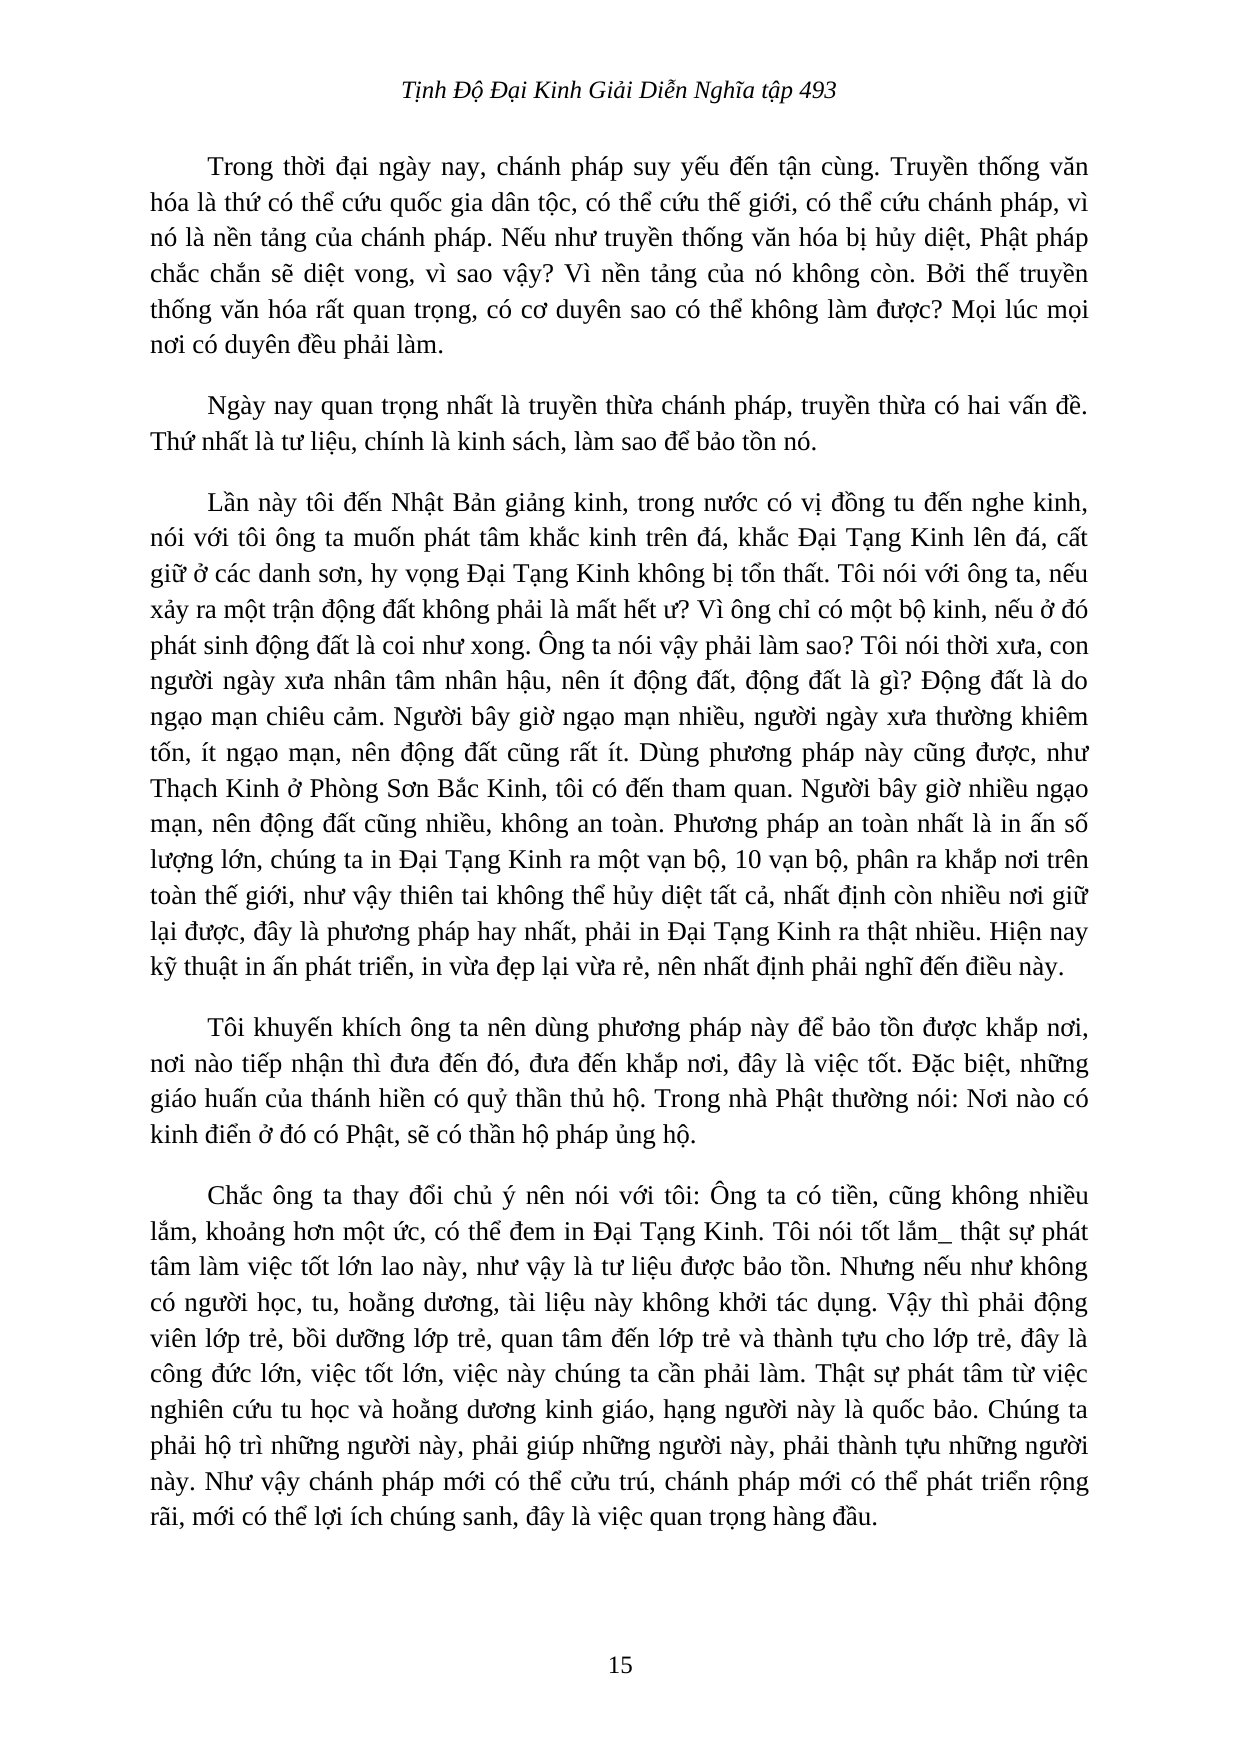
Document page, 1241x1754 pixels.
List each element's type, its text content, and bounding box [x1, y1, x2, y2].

text Tôi khuyến khích ông ta nên dùng phương pháp này để bảo tồn được khắp nơi, nơi nào tiếp nhận thì đưa đến đó, đưa đến khắp nơi, đây là việc tốt. Đặc biệt, những giáo huấn của thánh hiền có quỷ thần thủ hộ. Trong nhà Phật thường nói: Nơi nào có kinh điển ở đó có Phật, sẽ có thần hộ pháp ủng hộ. [150, 1011, 1090, 1149]
text Trong thời đại ngày nay, chánh pháp suy yếu đến tận cùng. Truyền thống văn hóa là thứ có thể cứu quốc gia dân tộc, có thể cứu thế giới, có thể cứu chánh pháp, vì nó là nền tảng của chánh pháp. Nếu như truyền thống văn hóa bị hủy diệt, Phật pháp chắc chắn sẽ diệt vong, vì sao vậy? Vì nền tảng của nó không còn. Bởi thế truyền thống văn hóa rất quan trọng, có cơ duyên sao có thể không làm được? Mọi lúc mọi nơi có duyên đều phải làm. [150, 150, 1090, 360]
text Lần này tôi đến Nhật Bản giảng kinh, trong nước có vị đồng tu đến nghe kinh, nói với tôi ông ta muốn phát tâm khắc kinh trên đá, khắc Đại Tạng Kinh lên đá, cất giữ ở các danh sơn, hy vọng Đại Tạng Kinh không bị tổn thất. Tôi nói với ông ta, nếu xảy ra một trận động đất không phải là mất hết ư? Vì ông chỉ có một bộ kinh, nếu ở đó phát sinh động đất là coi như xong. Ông ta nói vậy phải làm sao? Tôi nói thời xưa, con người ngày xưa nhân tâm nhân hậu, nên ít động đất, động đất là gì? Động đất là do ngạo mạn chiêu cảm. Người bây giờ ngạo mạn nhiều, người ngày xưa thường khiêm tốn, ít ngạo mạn, nên động đất cũng rất ít. Dùng phương pháp này cũng được, như Thạch Kinh ở Phòng Sơn Bắc Kinh, tôi có đến tham quan. Người bây giờ nhiều ngạo mạn, nên động đất cũng nhiều, không an toàn. Phương pháp an toàn nhất là in ấn số lượng lớn, chúng ta in Đại Tạng Kinh ra một vạn bộ, 10 vạn bộ, phân ra khắp nơi trên toàn thế giới, như vậy thiên tai không thể hủy diệt tất cả, nhất định còn nhiều nơi giữ lại được, đây là phương pháp hay nhất, phải in Đại Tạng Kinh ra thật nhiều. Hiện nay kỹ thuật in ấn phát triển, in vừa đẹp lại vừa rẻ, nên nhất định phải nghĩ đến điều này. [150, 486, 1090, 981]
text Chắc ông ta thay đổi chủ ý nên nói với tôi: Ông ta có tiền, cũng không nhiều lắm, khoảng hơn một ức, có thể đem in Đại Tạng Kinh. Tôi nói tốt lắm_ thật sự phát tâm làm việc tốt lớn lao này, như vậy là tư liệu được bảo tồn. Nhưng nếu như không có người học, tu, hoằng dương, tài liệu này không khởi tác dụng. Vậy thì phải động viên lớp trẻ, bồi dưỡng lớp trẻ, quan tâm đến lớp trẻ và thành tựu cho lớp trẻ, đây là công đức lớn, việc tốt lớn, việc này chúng ta cần phải làm. Thật sự phát tâm từ việc nghiên cứu tu học và hoằng dương kinh giáo, hạng người này là quốc bảo. Chúng ta phải hộ trì những người này, phải giúp những người này, phải thành tựu những người này. Như vậy chánh pháp mới có thể cửu trú, chánh pháp mới có thể phát triển rộng rãi, mới có thể lợi ích chúng sanh, đây là việc quan trọng hàng đầu. [150, 1179, 1090, 1532]
text Ngày nay quan trọng nhất là truyền thừa chánh pháp, truyền thừa có hai vấn đề. Thứ nhất là tư liệu, chính là kinh sách, làm sao để bảo tồn nó. [150, 389, 1090, 456]
